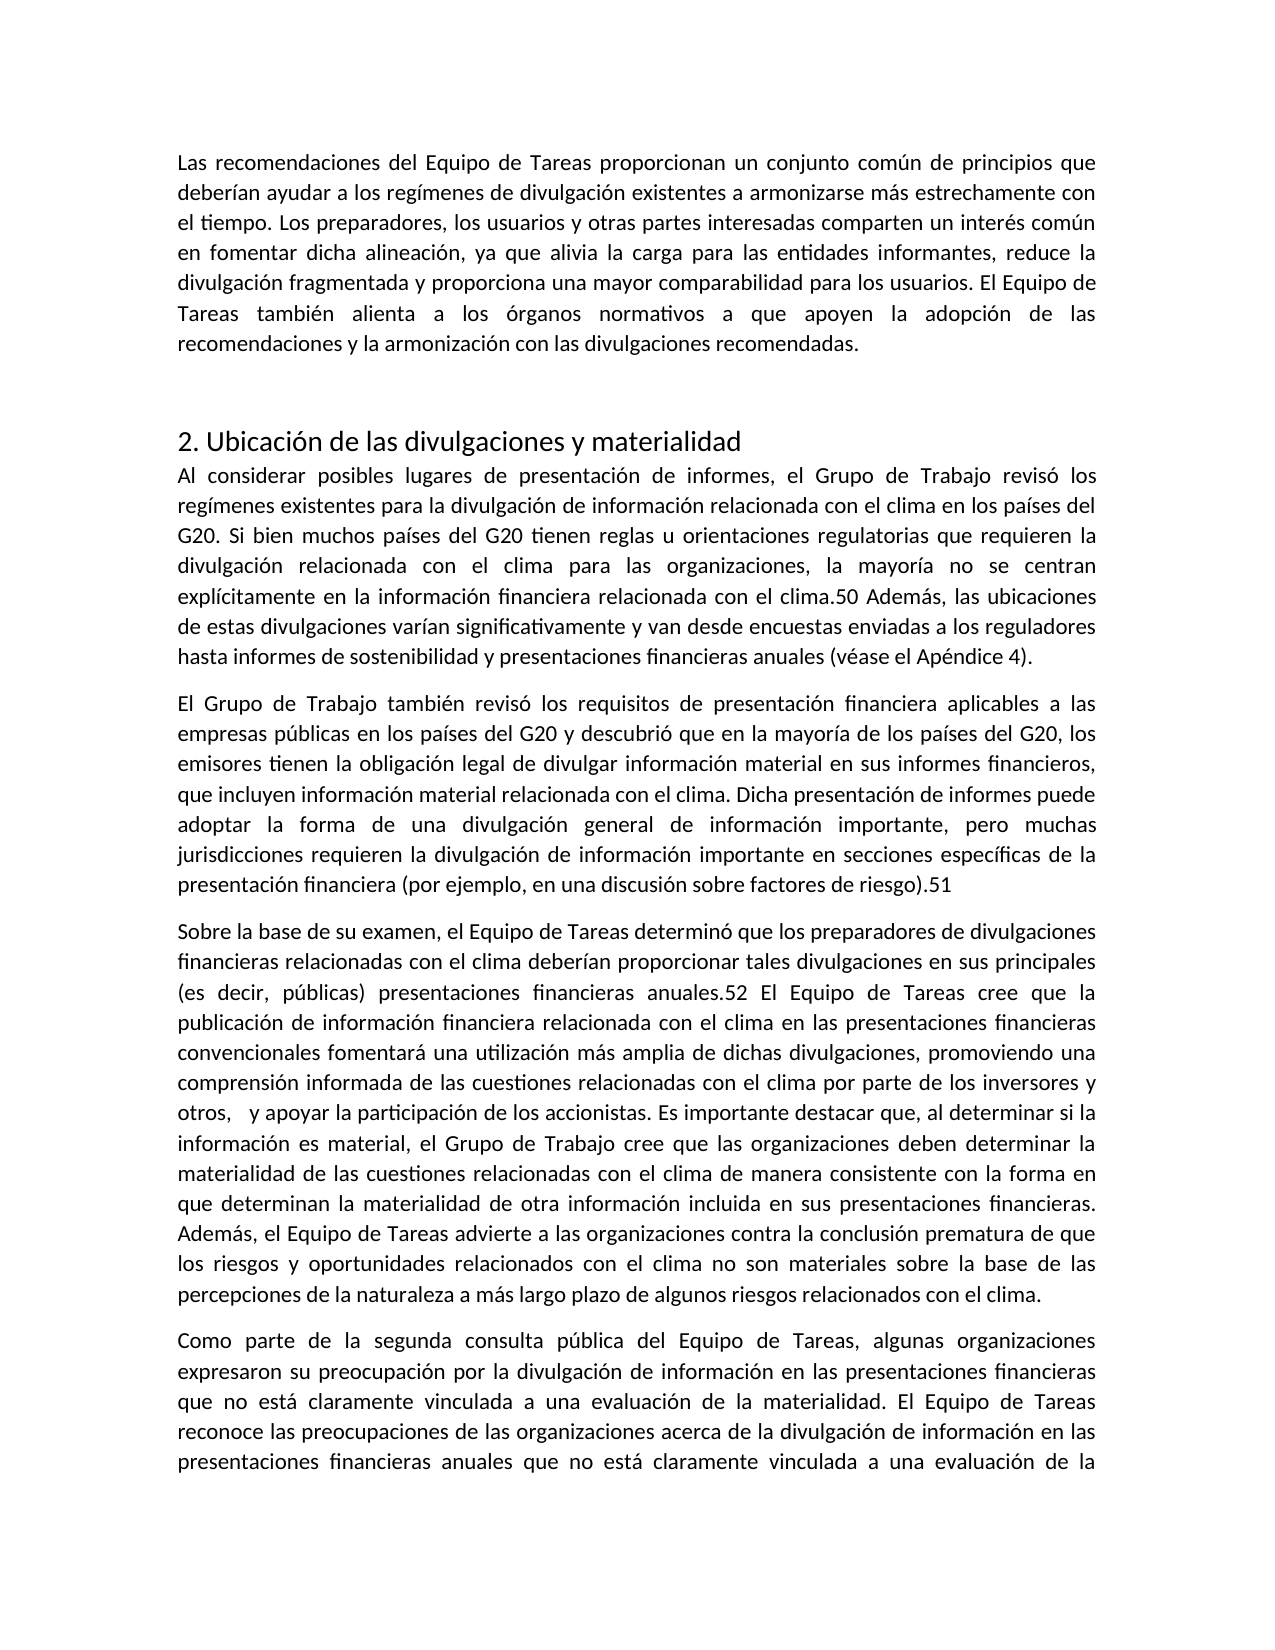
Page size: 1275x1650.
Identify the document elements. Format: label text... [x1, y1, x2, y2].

text 2. Ubicación de las divulgaciones y materialidad [177, 423, 1098, 458]
text Las recomendaciones del Equipo de Tareas proporcionan un conjunto común de principios que deberían ayudar a los regímenes de divulgación existentes a armonizarse más estrechamente con el tiempo. Los preparadores, los usuarios y otras partes interesadas comparten un interés común en fomentar dicha alineación, ya que alivia la carga para las entidades informantes, reduce la divulgación fragmentada y proporciona una mayor comparabilidad para los usuarios. El Equipo de Tareas también alienta a los órganos normativos a que apoyen la adopción de las recomendaciones y la armonización con las divulgaciones recomendadas. [177, 148, 1098, 357]
text Al considerar posibles lugares de presentación de informes, el Grupo de Trabajo revisó los regímenes existentes para la divulgación de información relacionada con el clima en los países del G20. Si bien muchos países del G20 tienen reglas u orientaciones regulatorias que requieren la divulgación relacionada con el clima para las organizaciones, la mayoría no se centran explícitamente en la información financiera relacionada con el clima.50 Además, las ubicaciones de estas divulgaciones varían significativamente y van desde encuestas enviadas a los reguladores hasta informes de sostenibilidad y presentaciones financieras anuales (véase el Apéndice 4). [177, 461, 1098, 670]
text El Grupo de Trabajo también revisó los requisitos de presentación financiera aplicables a las empresas públicas en los países del G20 y descubrió que en la mayoría de los países del G20, los emisores tienen la obligación legal de divulgar información material en sus informes financieros, que incluyen información material relacionada con el clima. Dicha presentación de informes puede adoptar la forma de una divulgación general de información importante, pero muchas jurisdicciones requieren la divulgación de información importante en secciones específicas de la presentación financiera (por ejemplo, en una discusión sobre factores de riesgo).51 [177, 689, 1098, 898]
text Sobre la base de su examen, el Equipo de Tareas determinó que los preparadores de divulgaciones financieras relacionadas con el clima deberían proporcionar tales divulgaciones en sus principales (es decir, públicas) presentaciones financieras anuales.52 El Equipo de Tareas cree que la publicación de información financiera relacionada con el clima en las presentaciones financieras convencionales fomentará una utilización más amplia de dichas divulgaciones, promoviendo una comprensión informada de las cuestiones relacionadas con el clima por parte de los inversores y otros, y apoyar la participación de los accionistas. Es importante destacar que, al determinar si la información es material, el Grupo de Trabajo cree que las organizaciones deben determinar la materialidad de las cuestiones relacionadas con el clima de manera consistente con la forma en que determinan la materialidad de otra información incluida en sus presentaciones financieras. Además, el Equipo de Tareas advierte a las organizaciones contra la conclusión prematura de que los riesgos y oportunidades relacionados con el clima no son materiales sobre la base de las percepciones de la naturaleza a más largo plazo de algunos riesgos relacionados con el clima. [177, 917, 1098, 1308]
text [177, 1327, 1098, 1476]
